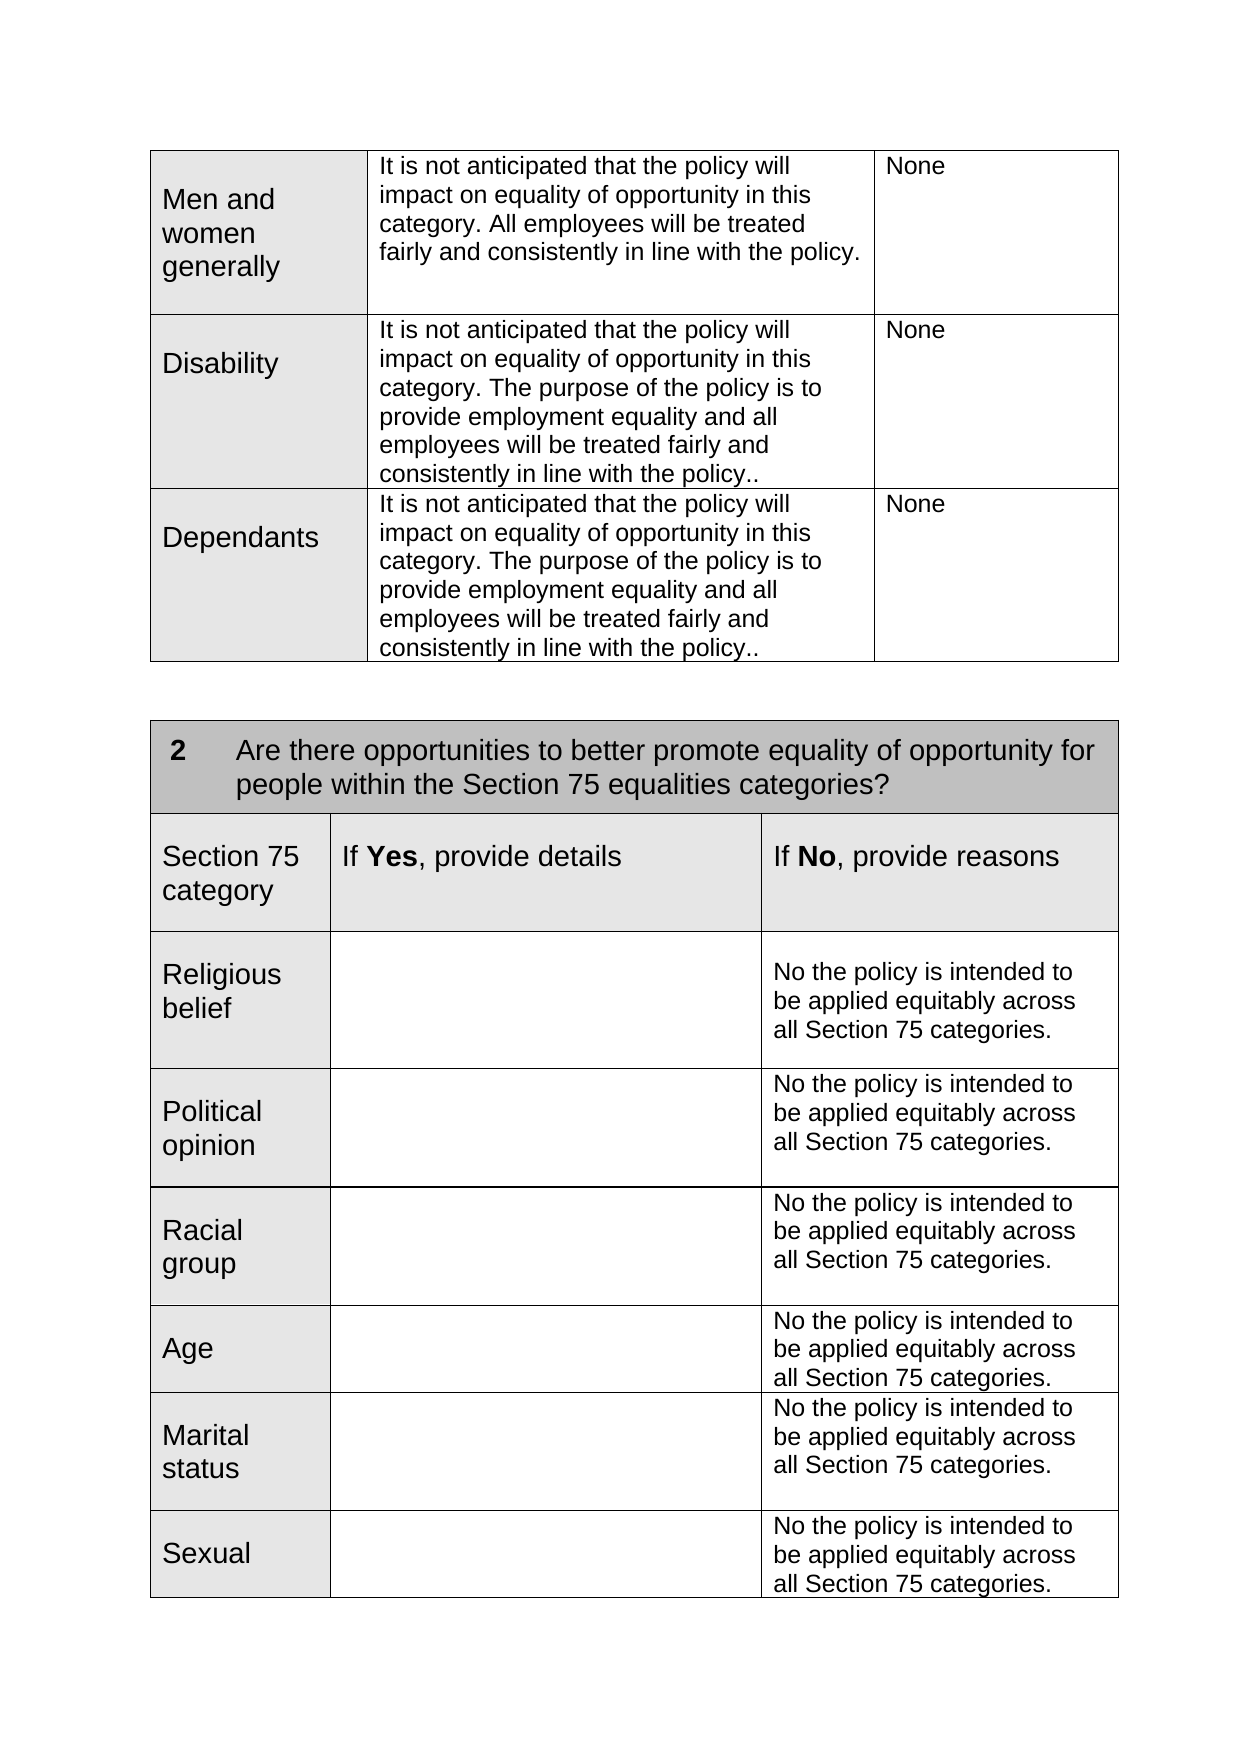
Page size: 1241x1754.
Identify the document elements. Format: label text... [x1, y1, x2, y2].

table_cell Racial group [151, 1188, 330, 1304]
table_cell No the policy is intended to be applied equitably across all Section 75 categories. [762, 932, 1118, 1068]
table_header 2 Are there opportunities to better promote equality of opportunity for people within the equalities categories? [151, 721, 1118, 813]
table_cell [762, 1511, 1118, 1597]
table_cell No the policy is intended to be applied equitably across all Section 75 categories. [762, 1188, 1118, 1304]
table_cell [762, 1393, 1118, 1510]
table_cell Religious belief [151, 932, 330, 1068]
table_cell [331, 1306, 761, 1392]
table_cell [331, 1188, 761, 1304]
table_cell Marital status [151, 1393, 330, 1510]
table_cell category [151, 814, 330, 931]
table_cell If Yes, provide details [331, 814, 761, 931]
table_cell [331, 1069, 761, 1186]
table_cell Disability [151, 315, 367, 488]
table_cell [331, 1511, 761, 1597]
table_cell No the policy is intended to be applied equitably across all Section 75 categories. [762, 1306, 1118, 1392]
table_cell None [875, 315, 1118, 488]
table_cell Sexual orientation [151, 1511, 330, 1597]
table_cell It is not anticipated that the policy will impact on equality of opportunity in this category. All employees will be treated fairly and consistently in line with the policy. [368, 151, 874, 314]
table_cell Political opinion [151, 1069, 330, 1186]
table_cell None [875, 489, 1118, 661]
table_cell If No, provide reasons [762, 814, 1118, 931]
table_cell Men and women generally [151, 151, 367, 314]
table_cell Dependants [151, 489, 367, 661]
table_cell Age [151, 1306, 330, 1392]
table_cell [331, 1393, 761, 1510]
table_cell No the policy is intended to be applied equitably across all Section 75 categories. [762, 1069, 1118, 1186]
table_cell None [875, 151, 1118, 314]
table_cell [331, 932, 761, 1068]
